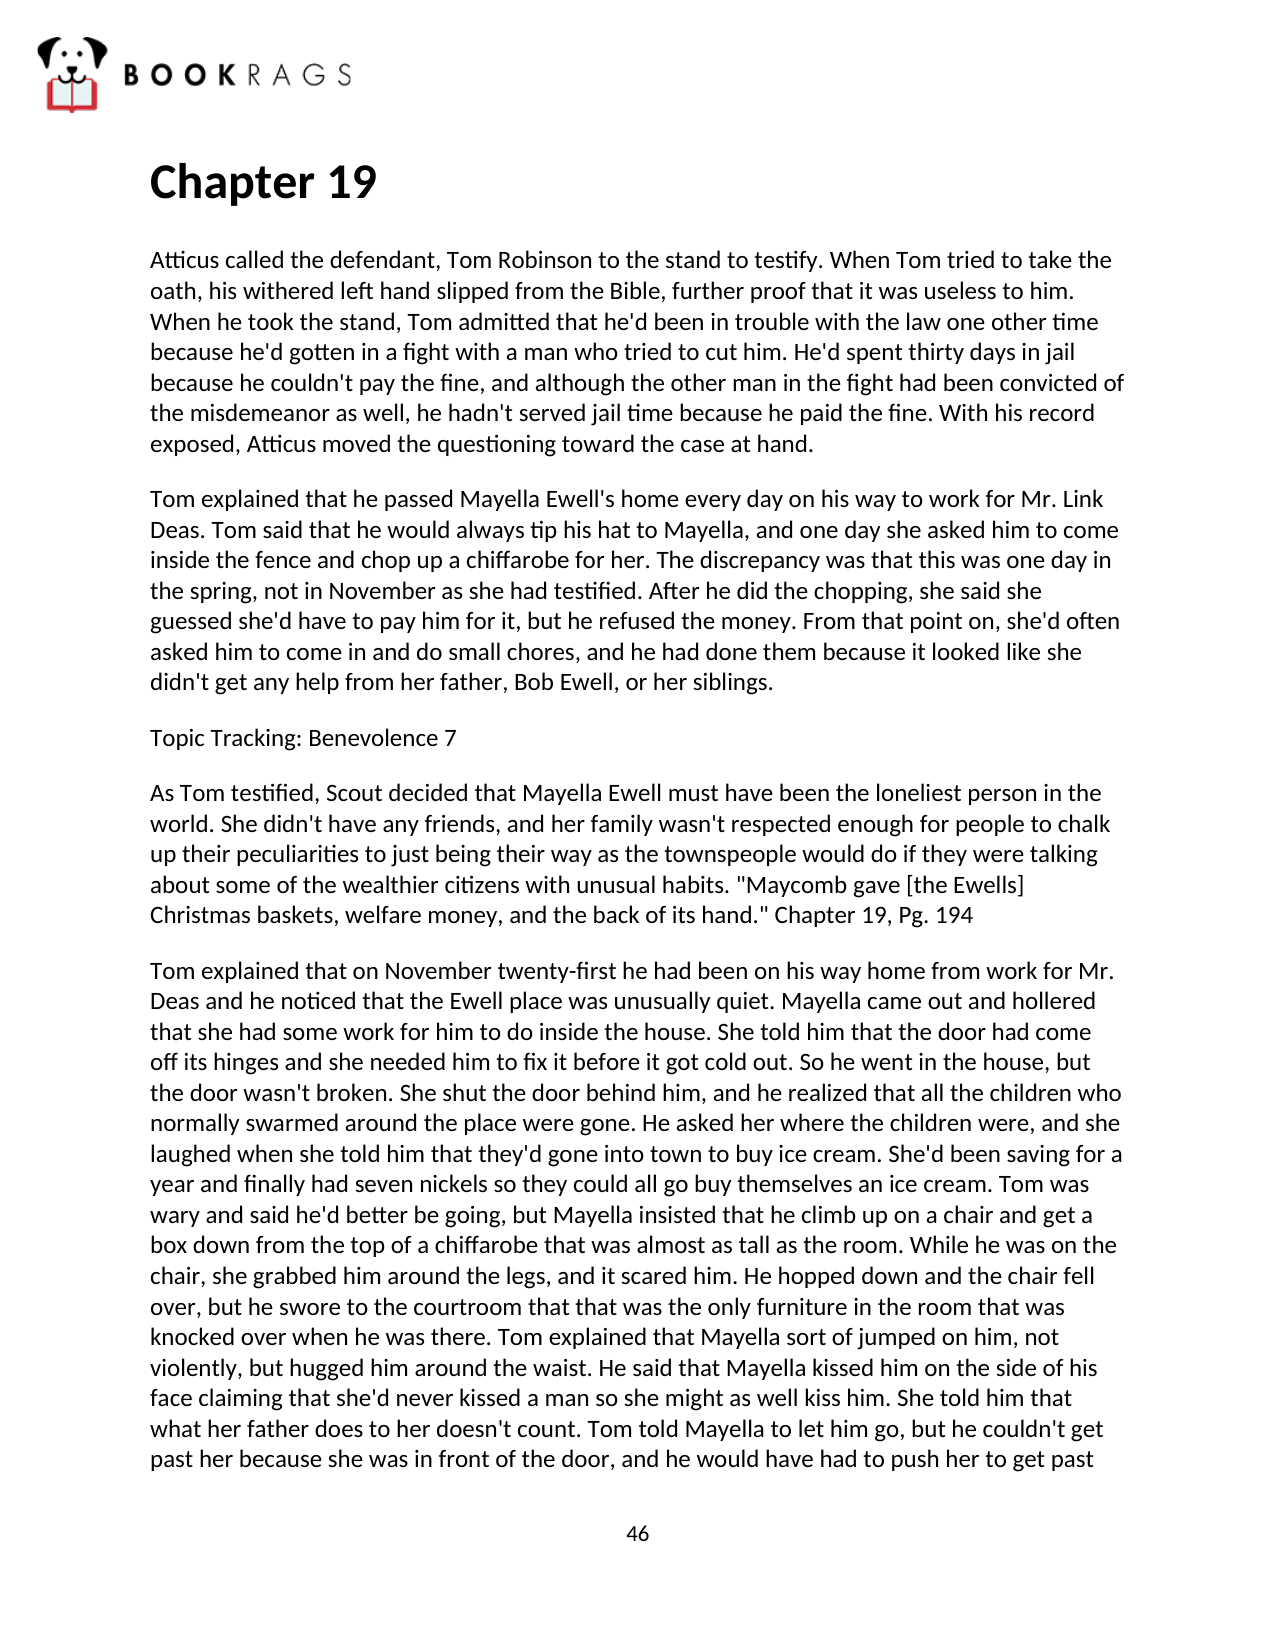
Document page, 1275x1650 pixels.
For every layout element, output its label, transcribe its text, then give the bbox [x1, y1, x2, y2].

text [150, 955, 1125, 1474]
text Atticus called the defendant, Tom Robinson to the stand to testify. When Tom tried to take the oath, his withered left hand slipped from the Bible, further proof that it was useless to him. When he took the stand, Tom admitted that he'd been in trouble with the law one other time because he'd gotten in a fight with a man who tried to cut him. He'd spent thirty days in jail because he couldn't pay the fine, and although the other man in the fight had been convicted of the misdemeanor as well, he hadn't served jail time because he paid the fine. With his record exposed, Atticus moved the questioning toward the case at hand. [150, 244, 1125, 458]
picture [37, 37, 351, 113]
text As Tom testified, Scout decided that Mayella Ewell must have been the loneliest person in the world. She didn't have any friends, and her family wasn't respected enough for people to chalk up their peculiarities to just being their way as the townspeople would do if they were talking about some of the wealthier citizens with unusual habits. "Maycomb gave [the Ewells] Christmas baskets, welfare money, and the back of its hand." Chapter 19, Pg. 194 [150, 777, 1125, 930]
text Tom explained that he passed Mayella Ewell's home every day on his way to work for Mr. Link Deas. Tom said that he would always tip his hat to Mayella, and one day she asked him to come inside the fence and chop up a chiffarobe for her. The discrepancy was that this was one day in the spring, not in November as she had testified. After he did the chopping, she said she guessed she'd have to pay him for it, but he refused the money. From that point on, she'd often asked him to come in and do small chores, and he had done them because it looked like she didn't get any help from her father, Bob Ewell, or her siblings. [150, 483, 1125, 697]
text Topic Tracking: Benevolence 7 [150, 722, 1125, 752]
text Chapter 19 [150, 150, 1125, 211]
